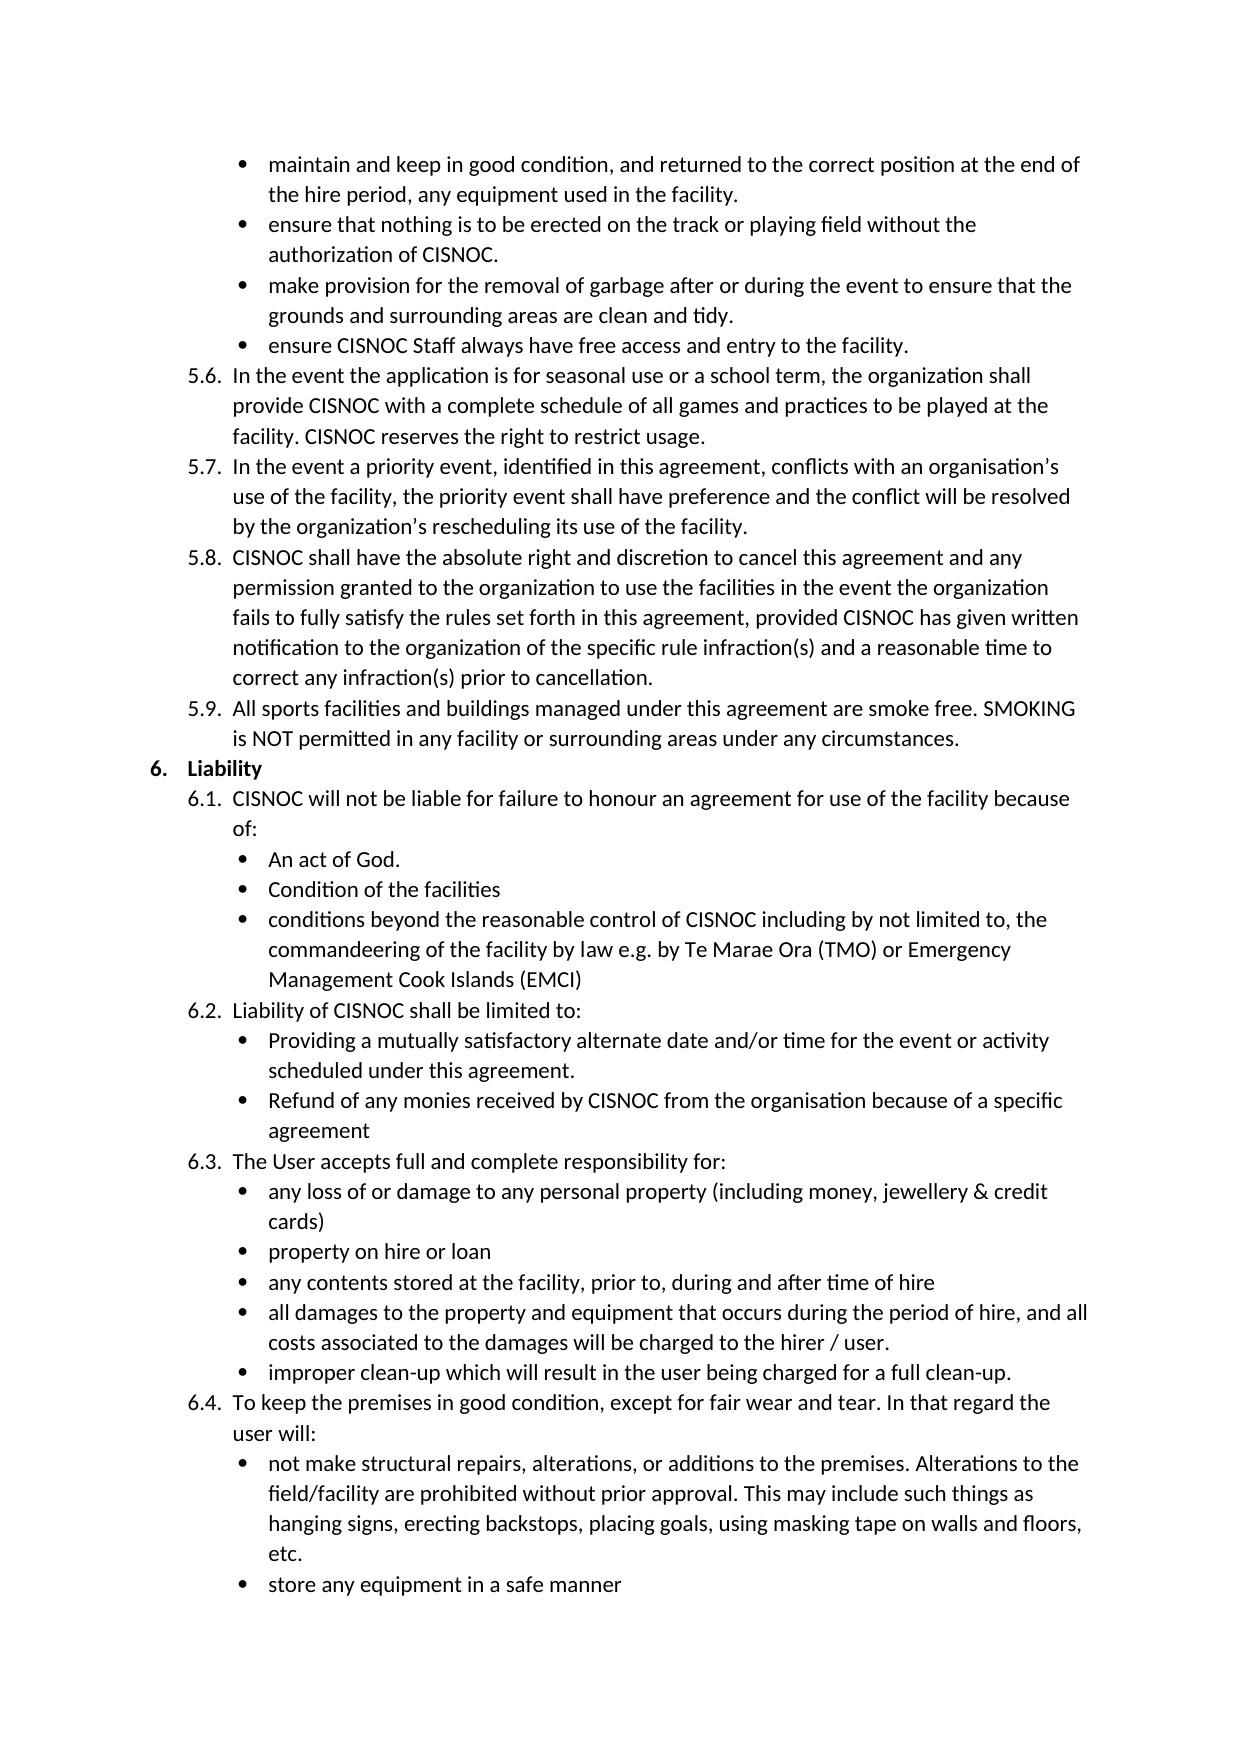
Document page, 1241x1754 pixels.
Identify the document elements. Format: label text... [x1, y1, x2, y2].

list ensure that nothing is to be erected on the track or playing field without the authorization of CISNOC. [239, 210, 1090, 269]
list CISNOC will not be liable for failure to honour an agreement for use of the facility because of: [187, 784, 1090, 843]
list make provision for the removal of garbage after or during the event to ensure that the grounds and surrounding areas are clean and tidy. [239, 271, 1090, 329]
list In the event a priority event, identified in this agreement, conflicts with an organisation’s use of the facility, the priority event shall have preference and the conflict will be resolved by the organization’s rescheduling its use of the facility. [187, 452, 1090, 541]
list Condition of the facilities [239, 875, 1090, 903]
list maintain and keep in good condition, and returned to the correct position at the end of the hire period, any equipment used in the facility. [239, 150, 1090, 208]
list store any equipment in a safe manner [239, 1570, 1090, 1598]
list any contents stored at the facility, prior to, during and after time of hire [239, 1268, 1090, 1296]
list Liability [150, 754, 1090, 782]
list CISNOC shall have the absolute right and discretion to cancel this agreement and any permission granted to the organization to use the facilities in the event the organization fails to fully satisfy the rules set forth in this agreement, provided CISNOC has given written notification to the organization of the specific rule infraction(s) and a reasonable time to correct any infraction(s) prior to cancellation. [187, 543, 1090, 692]
list In the event the application is for seasonal use or a school term, the organization shall provide CISNOC with a complete schedule of all games and practices to be played at the facility. CISNOC reserves the right to restrict usage. [187, 361, 1090, 450]
list An act of God. [239, 845, 1090, 873]
list not make structural repairs, alterations, or additions to the premises. Alterations to the field/facility are prohibited without prior approval. This may include such things as hanging signs, erecting backstops, placing goals, using masking tape on walls and floors, etc. [239, 1449, 1090, 1568]
list ensure CISNOC Staff always have free access and entry to the facility. [239, 331, 1090, 359]
list Liability of CISNOC shall be limited to: [187, 996, 1090, 1024]
list All sports facilities and buildings managed under this agreement are smoke free. SMOKING is NOT permitted in any facility or surrounding areas under any circumstances. [187, 694, 1090, 752]
list Refund of any monies received by CISNOC from the organisation because of a specific agreement [239, 1086, 1090, 1145]
list Providing a mutually satisfactory alternate date and/or time for the event or activity scheduled under this agreement. [239, 1026, 1090, 1084]
list To keep the premises in good condition, except for fair wear and tear. In that regard the user will: [187, 1388, 1090, 1447]
list The User accepts full and complete responsibility for: [187, 1147, 1090, 1175]
list any loss of or damage to any personal property (including money, jewellery & credit cards) [239, 1177, 1090, 1235]
list property on hire or loan [239, 1237, 1090, 1266]
list conditions beyond the reasonable control of CISNOC including by not limited to, the commandeering of the facility by law e.g. by Te Marae Ora (TMO) or Emergency Management Cook Islands (EMCI) [239, 905, 1090, 994]
list improper clean-up which will result in the user being charged for a full clean-up. [239, 1358, 1090, 1386]
list all damages to the property and equipment that occurs during the period of hire, and all costs associated to the damages will be charged to the hirer / user. [239, 1298, 1090, 1356]
